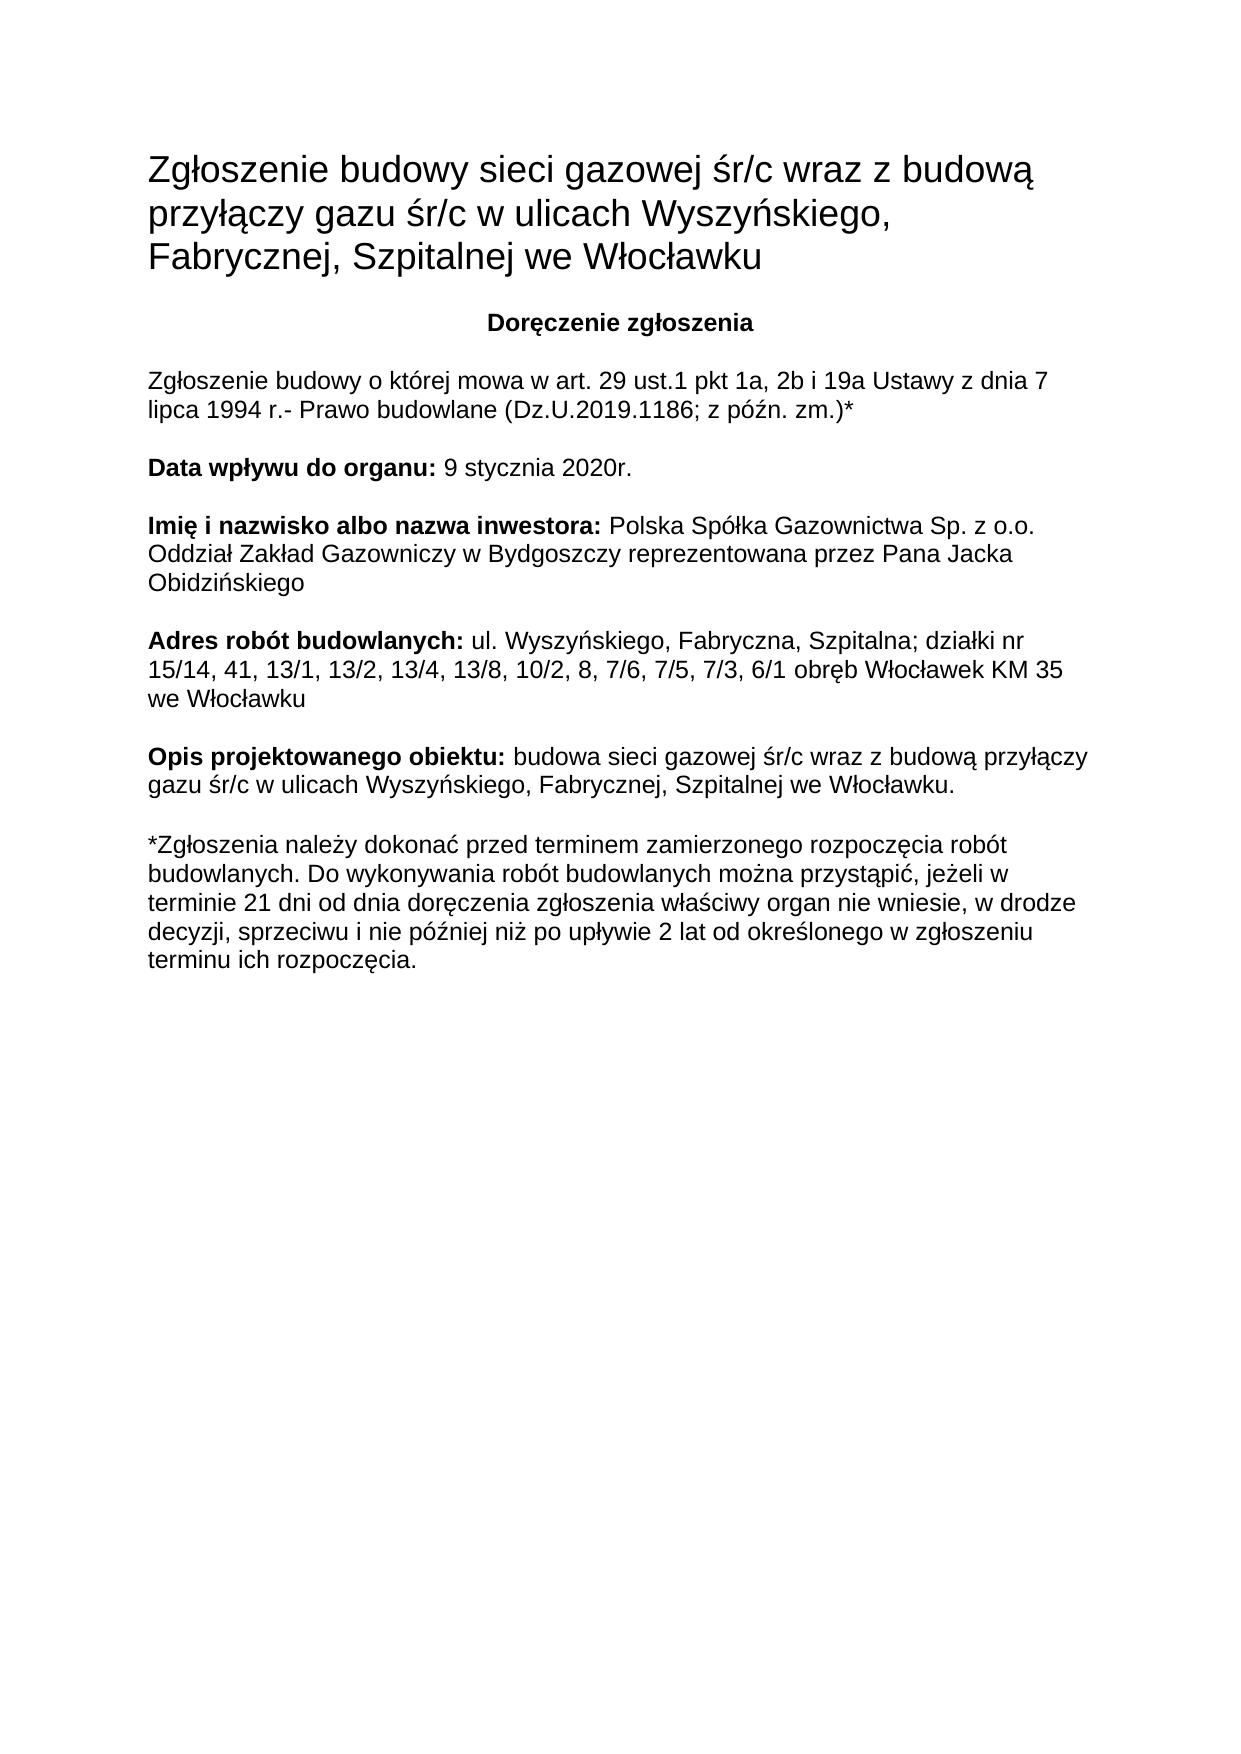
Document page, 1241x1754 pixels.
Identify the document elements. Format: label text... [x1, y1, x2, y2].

text Adres robót budowlanych: ul. Wyszyńskiego, Fabryczna, Szpitalna; działki nr 15/14, 41, 13/1, 13/2, 13/4, 13/8, 10/2, 8, 7/6, 7/5, 7/3, 6/1 obręb Włocławek KM 35 we Włocławku [148, 626, 1093, 712]
text Zgłoszenie budowy sieci gazowej śr/c wraz z budową przyłączy gazu śr/c w ulicach Wyszyńskiego, Fabrycznej, Szpitalnej we Włocławku [148, 148, 1093, 277]
text Imię i nazwisko albo nazwa inwestora: Polska Spółka Gazownictwa Sp. z o.o. Oddział Zakład Gazowniczy w Bydgoszczy reprezentowana przez Pana Jacka Obidzińskiego [148, 511, 1093, 597]
text *Zgłoszenia należy dokonać przed terminem zamierzonego rozpoczęcia robót budowlanych. Do wykonywania robót budowlanych można przystąpić, jeżeli w terminie 21 dni od dnia doręczenia zgłoszenia właściwy organ nie wniesie, w drodze decyzji, sprzeciwu i nie później niż po upływie 2 lat od określonego w zgłoszeniu terminu ich rozpoczęcia. [148, 830, 1093, 974]
text Opis projektowanego obiektu: budowa sieci gazowej śr/c wraz z budową przyłączy gazu śr/c w ulicach Wyszyńskiego, Fabrycznej, Szpitalnej we Włocławku. [148, 742, 1093, 799]
text Data wpływu do organu: 9 stycznia 2020r. [148, 453, 1093, 482]
text Doręczenie zgłoszenia [148, 308, 1093, 337]
text Zgłoszenie budowy o której mowa w art. 29 ust.1 pkt 1a, 2b i 19a Ustawy z dnia 7 lipca 1994 r.- Prawo budowlane (Dz.U.2019.1186; z późn. zm.)* [148, 366, 1093, 424]
